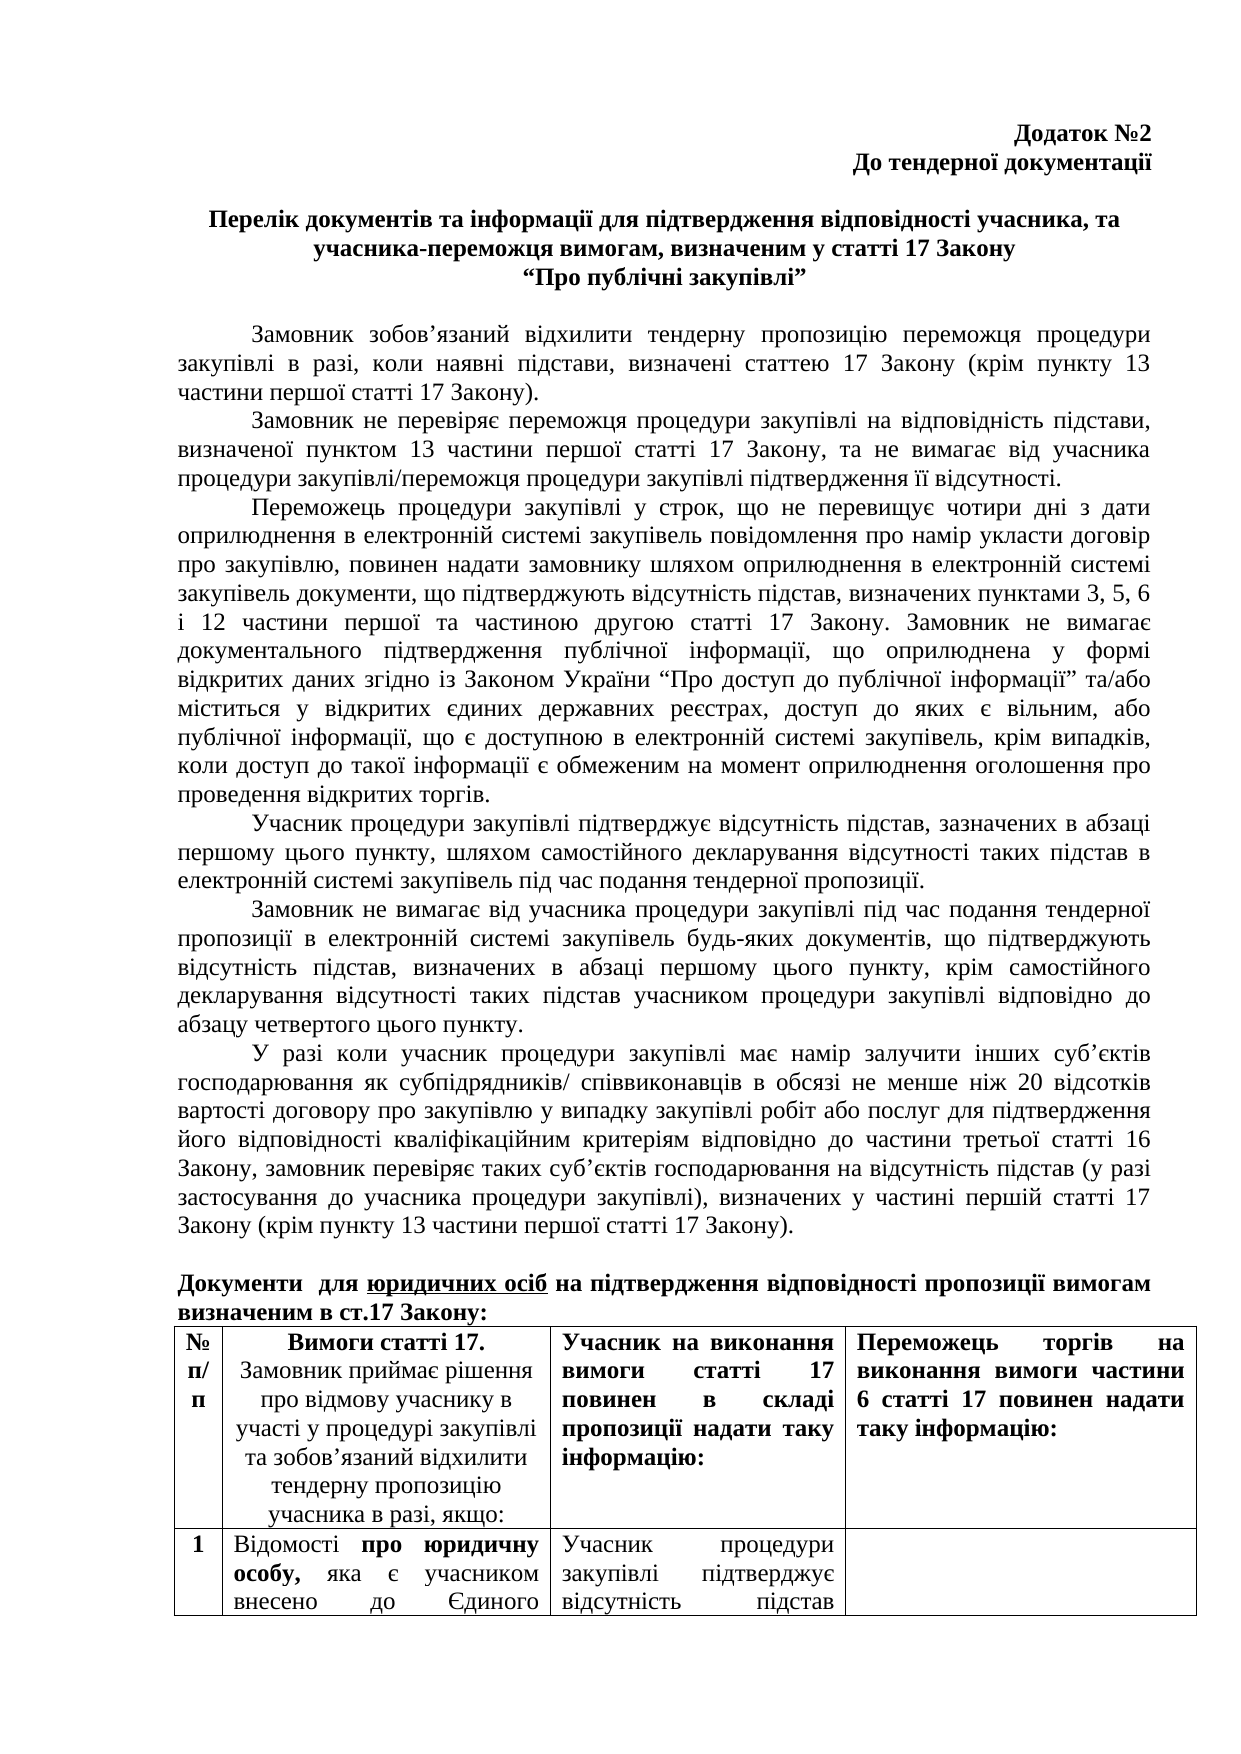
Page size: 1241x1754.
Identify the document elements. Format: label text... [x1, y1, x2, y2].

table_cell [551, 1529, 845, 1615]
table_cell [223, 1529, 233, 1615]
text Переможець процедури закупівлі у строк, що не перевищує чотири дні з дати оприлюднення в електронній системі закупівель повідомлення про намір укласти договір про закупівлю, повинен надати замовнику шляхом оприлюднення в електронній системі закупівель документи, що підтверджують відсутність підстав, визначених пунктами 3, 5, 6 і 12 частини першої та частиною другою статті 17 Закону. Замовник не вимагає документального підтвердження публічної інформації, що оприлюднена у формі відкритих даних згідно із Законом України “Про доступ до публічної інформації” та/або міститься у відкритих єдиних державних реєстрах, доступ до яких є вільним, або публічної інформації, що є доступною в електронній системі закупівель, крім випадків, коли доступ до такої інформації є обмеженим на момент оприлюднення оголошення про проведення відкритих торгів. [177, 492, 1152, 808]
table_cell 1 [175, 1529, 222, 1615]
table_header Вимоги статті 17. Замовник приймає рішення про відмову учаснику в участі у процедурі закупівлі та зобов’язаний відхилити тендерну пропозицію учасника в разі, якщо: [223, 1327, 550, 1528]
text У разі коли учасник процедури закупівлі має намір залучити інших суб’єктів господарювання як субпідрядників/ співвиконавців в обсязі не менше ніж 20 відсотків вартості договору про закупівлю у випадку закупівлі робіт або послуг для підтвердження його відповідності кваліфікаційним критеріям відповідно до частини третьої статті 16 Закону, замовник перевіряє таких суб’єктів господарювання на відсутність підстав (у разі застосування до учасника процедури закупівлі), визначених у частині першій статті 17 Закону (крім пункту 13 частини першої статті 17 Закону). [177, 1038, 1152, 1239]
text Учасник процедури закупівлі підтверджує відсутність підстав, зазначених в абзаці першому цього пункту, шляхом самостійного декларування відсутності таких підстав в електронній системі закупівель під час подання тендерної пропозиції. [177, 808, 1152, 894]
text Замовник не вимагає від учасника процедури закупівлі під час подання тендерної пропозиції в електронній системі закупівель будь-яких документів, що підтверджують відсутність підстав, визначених в абзаці першому цього пункту, крім самостійного декларування відсутності таких підстав учасником процедури закупівлі відповідно до абзацу четвертого цього пункту. [177, 894, 1152, 1038]
text Замовник зобов’язаний відхилити тендерну пропозицію переможця процедури закупівлі в разі, коли наявні підстави, визначені статтею 17 Закону (крім пункту 13 частини першої статті 17 Закону). [177, 319, 1152, 406]
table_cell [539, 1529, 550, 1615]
text Додаток №2 [177, 118, 1152, 147]
text Документи для юридичних осіб на підтвердження відповідності пропозиції вимогам визначеним в ст.17 Закону: [177, 1268, 1152, 1326]
text Перелік документів та інформації для підтвердження відповідності учасника, та учасника-переможця вимогам, визначеним у статті 17 Закону [177, 204, 1152, 262]
table_header №п/п [175, 1327, 222, 1528]
text “Про публічні закупівлі” [177, 262, 1152, 291]
table_header Переможець торгів на виконання вимоги частини 6 статті 17 повинен надати таку інформацію: [846, 1327, 1196, 1528]
text Замовник не перевіряє переможця процедури закупівлі на відповідність підстави, визначеної пунктом 13 частини першої статті 17 Закону, та не вимагає від учасника процедури закупівлі/переможця процедури закупівлі підтвердження її відсутності. [177, 406, 1152, 492]
text До тендерної документації [177, 147, 1152, 176]
table_cell [846, 1529, 1196, 1615]
table_header Учасник на виконання вимоги статті 17 повинен в складі пропозиції надати таку інформацію: [551, 1327, 845, 1528]
